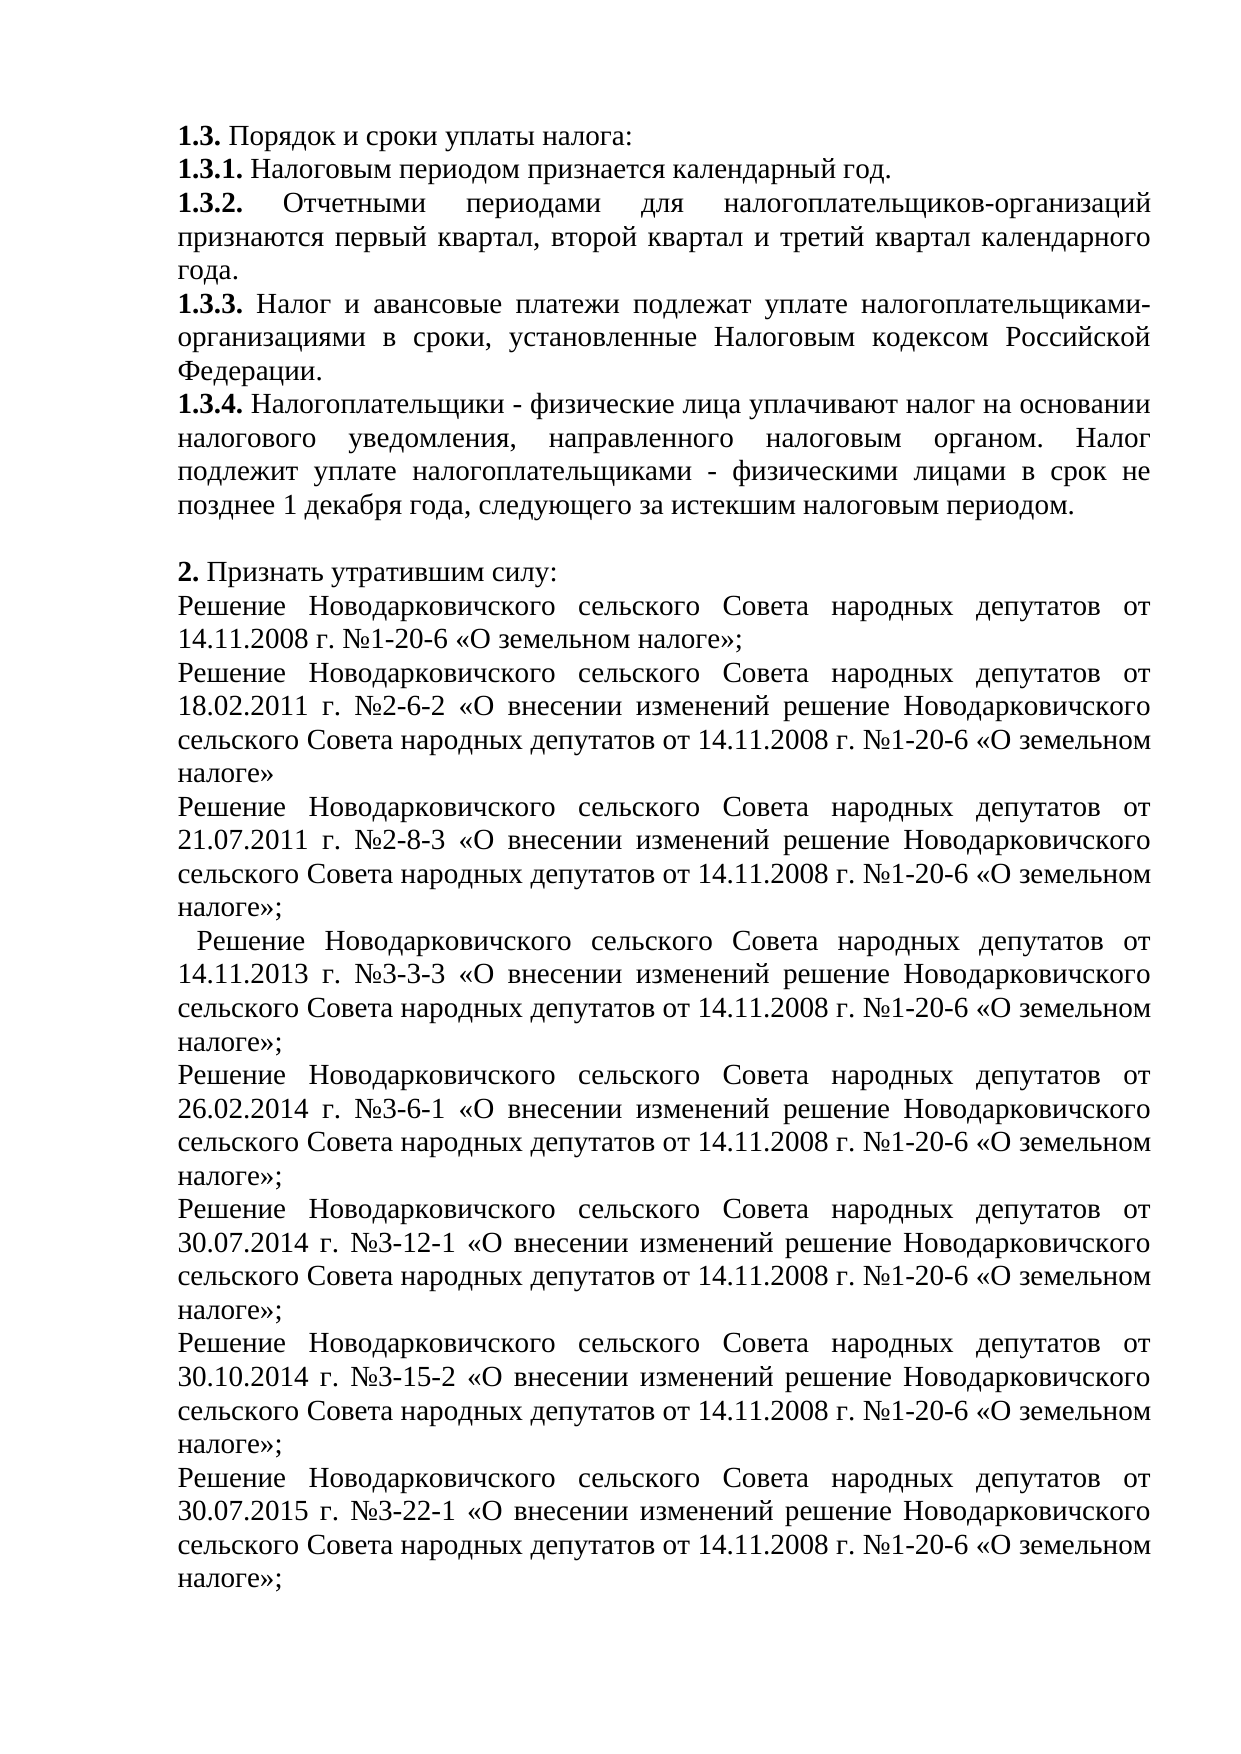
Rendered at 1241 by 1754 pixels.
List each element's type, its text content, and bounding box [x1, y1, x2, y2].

text Решение Новодарковичского сельского Совета народных депутатов от 14.11.2008 г. №1-20-6 «О земельном налоге»; [177, 588, 1152, 655]
text 1.3.3. Налог и авансовые платежи подлежат уплате налогоплательщиками-организациями в сроки, установленные Налоговым кодексом Российской Федерации. [177, 286, 1152, 386]
text 1.3.1. Налоговым периодом признается календарный год. [177, 152, 1152, 185]
text Решение Новодарковичского сельского Совета народных депутатов от 18.02.2011 г. №2-6-2 «О внесении изменений решение Новодарковичского сельского Совета народных депутатов от 14.11.2008 г. №1-20-6 «О земельном налоге» [177, 655, 1152, 789]
text Решение Новодарковичского сельского Совета народных депутатов от 30.07.2014 г. №3-12-1 «О внесении изменений решение Новодарковичского сельского Совета народных депутатов от 14.11.2008 г. №1-20-6 «О земельном налоге»; [177, 1191, 1152, 1326]
text Решение Новодарковичского сельского Совета народных депутатов от 30.07.2015 г. №3-22-1 «О внесении изменений решение Новодарковичского сельского Совета народных депутатов от 14.11.2008 г. №1-20-6 «О земельном налоге»; [177, 1460, 1152, 1594]
text Решение Новодарковичского сельского Совета народных депутатов от 21.07.2011 г. №2-8-3 «О внесении изменений решение Новодарковичского сельского Совета народных депутатов от 14.11.2008 г. №1-20-6 «О земельном налоге»; [177, 789, 1152, 923]
text Решение Новодарковичского сельского Совета народных депутатов от 26.02.2014 г. №3-6-1 «О внесении изменений решение Новодарковичского сельского Совета народных депутатов от 14.11.2008 г. №1-20-6 «О земельном налоге»; [177, 1057, 1152, 1191]
text Решение Новодарковичского сельского Совета народных депутатов от 30.10.2014 г. №3-15-2 «О внесении изменений решение Новодарковичского сельского Совета народных депутатов от 14.11.2008 г. №1-20-6 «О земельном налоге»; [177, 1326, 1152, 1460]
text 1.3. Порядок и сроки уплаты налога: [177, 118, 1152, 152]
text 1.3.2. Отчетными периодами для налогоплательщиков-организаций признаются первый квартал, второй квартал и третий квартал календарного года. [177, 185, 1152, 286]
text Решение Новодарковичского сельского Совета народных депутатов от 14.11.2013 г. №3-3-3 «О внесении изменений решение Новодарковичского сельского Совета народных депутатов от 14.11.2008 г. №1-20-6 «О земельном налоге»; [177, 923, 1152, 1057]
text 2. Признать утратившим силу: [177, 554, 1152, 588]
text 1.3.4. Налогоплательщики - физические лица уплачивают налог на основании налогового уведомления, направленного налоговым органом. Налог подлежит уплате налогоплательщиками - физическими лицами в срок не позднее 1 декабря года, следующего за истекшим налоговым периодом. [177, 386, 1152, 521]
